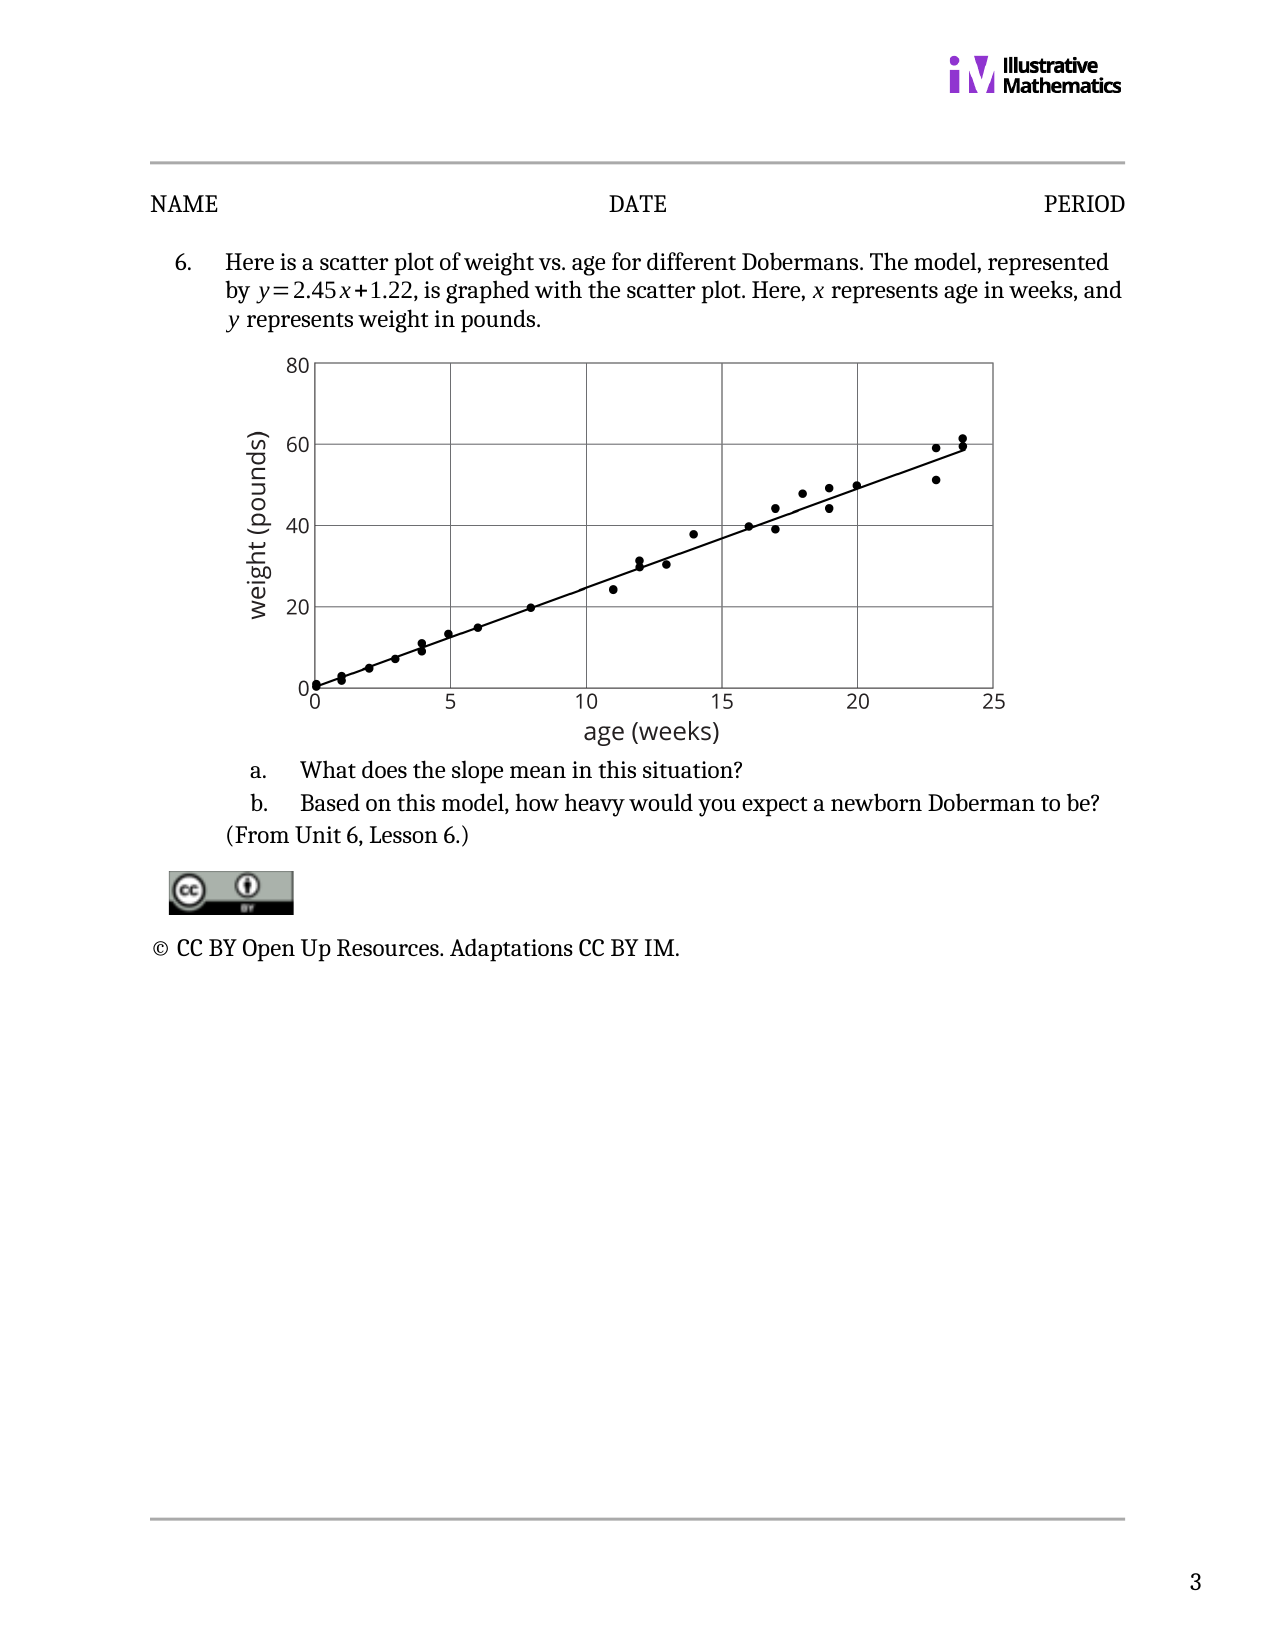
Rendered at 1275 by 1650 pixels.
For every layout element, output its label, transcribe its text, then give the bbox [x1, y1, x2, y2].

picture [168, 871, 294, 915]
picture [949, 55, 1121, 93]
picture [243, 354, 1006, 747]
list Based on this model, how heavy would you expect a newborn Doberman to be? [250, 789, 1125, 818]
list Here is a scatter plot of weight vs. age for different Dobermans. The model, represented by , is graphed with the scatter plot. Here, represents age in weeks, and represents weight in pounds. [175, 247, 1125, 334]
list (From Unit 6, Lesson 6.) [175, 821, 1125, 850]
list What does the slope mean in this situation? [250, 756, 1125, 785]
text © CC BY Open Up Resources. Adaptations CC BY IM. [150, 933, 1125, 962]
